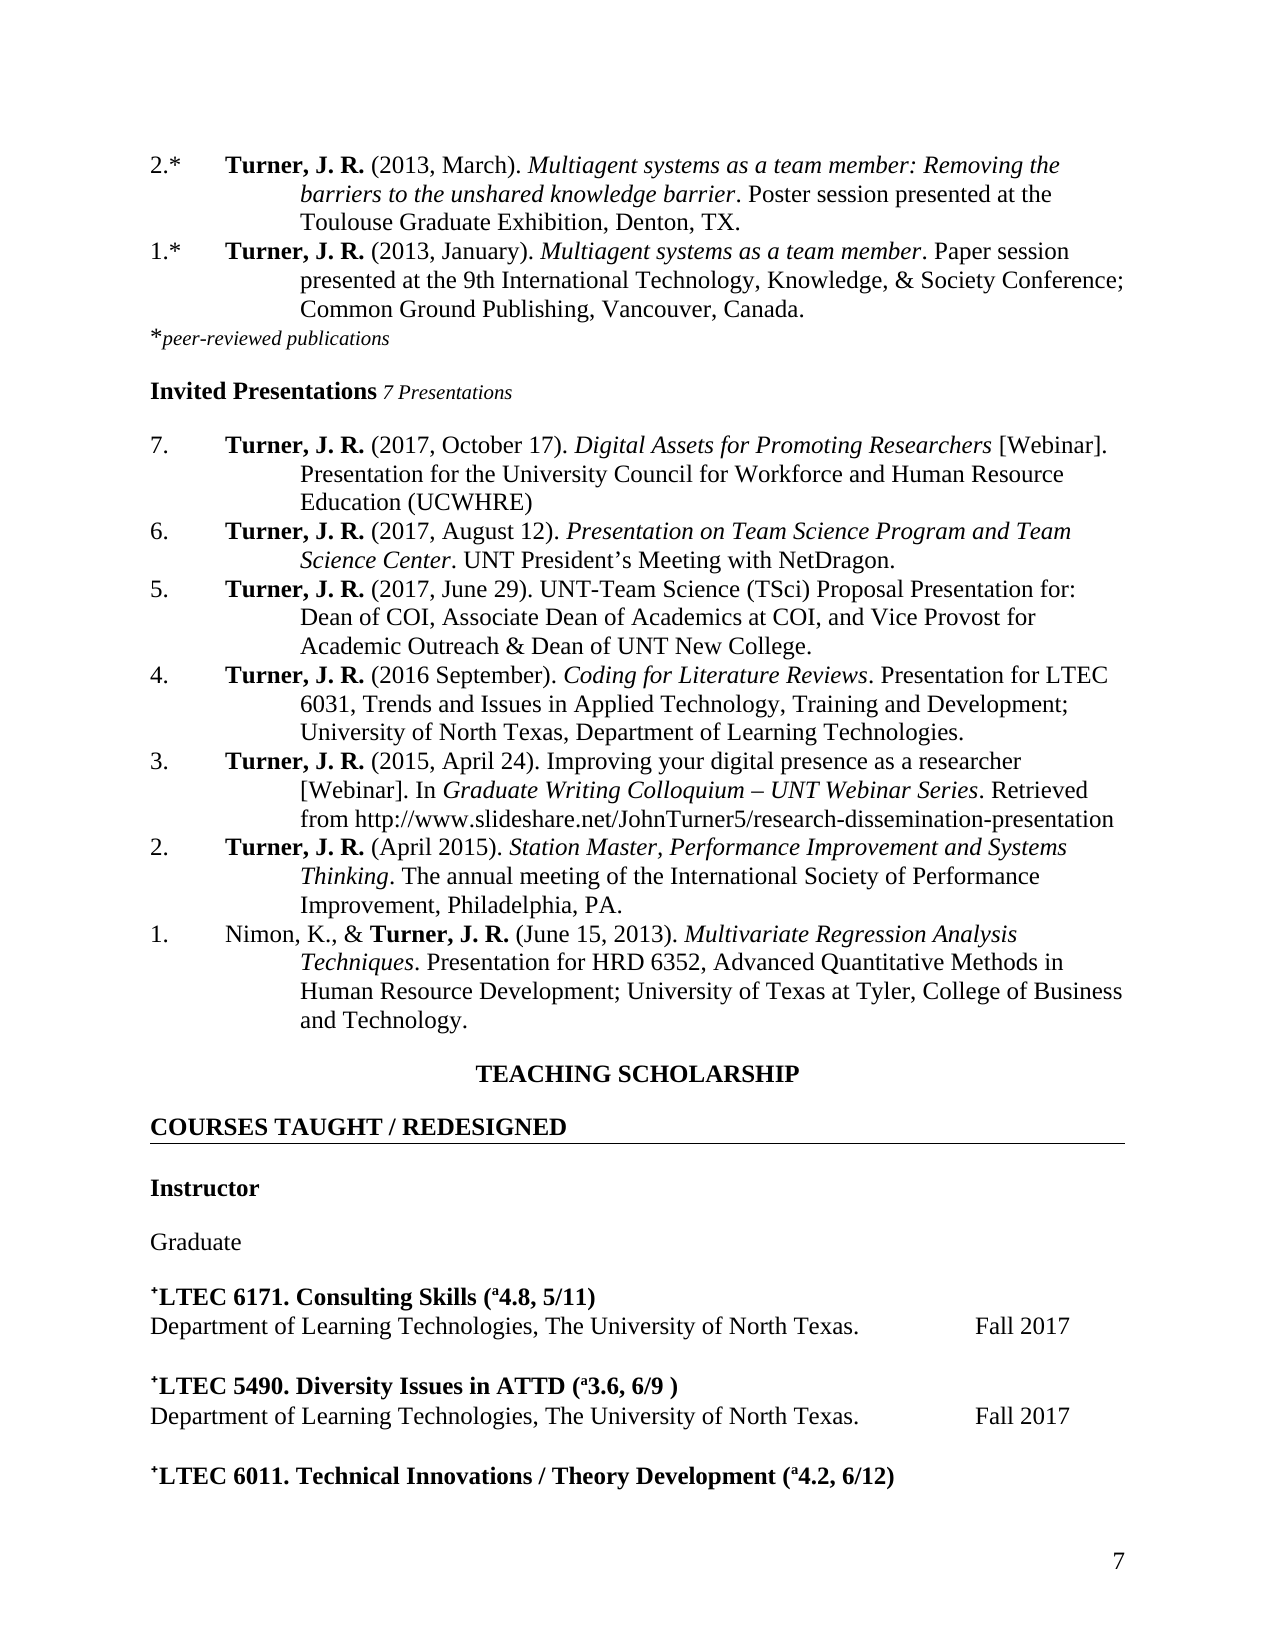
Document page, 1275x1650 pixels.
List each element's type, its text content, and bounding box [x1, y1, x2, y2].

text Invited Presentations 7 Presentations [150, 376, 1125, 405]
text *peer-reviewed publications [150, 322, 1125, 351]
text 3. Turner, J. R. (2015, April 24). Improving your digital presence as a researcher [Webinar]. In Graduate Writing Colloquium – UNT Webinar Series. Retrieved from http://www.slideshare.net/JohnTurner5/research-dissemination-presentation [150, 746, 1125, 832]
text ⁺LTEC 5490. Diversity Issues in ATTD (a3.6, 6/9 ) [150, 1370, 1125, 1401]
text 7. Turner, J. R. (2017, October 17). Digital Assets for Promoting Researchers [Webinar]. Presentation for the University Council for Workforce and Human Resource Education (UCWHRE) [150, 430, 1125, 516]
text Department of Learning Technologies, The University of North Texas. Fall 2017 [150, 1311, 1125, 1340]
text 1. Nimon, K., & Turner, J. R. (June 15, 2013). Multivariate Regression Analysis Techniques. Presentation for HRD 6352, Advanced Quantitative Methods in Human Resource Development; University of Texas at Tyler, College of Business and Technology. [150, 919, 1125, 1034]
text 1.* Turner, J. R. (2013, January). Multiagent systems as a team member. Paper session presented at the 9th International Technology, Knowledge, & Society Conference; Common Ground Publishing, Vancouver, Canada. [150, 236, 1125, 322]
text ⁺LTEC 6011. Technical Innovations / Theory Development (a4.2, 6/12) [150, 1460, 1125, 1491]
text 4. Turner, J. R. (2016 September). Coding for Literature Reviews. Presentation for LTEC 6031, Trends and Issues in Applied Technology, Training and Development; University of North Texas, Department of Learning Technologies. [150, 660, 1125, 746]
text 5. Turner, J. R. (2017, June 29). UNT-Team Science (TSci) Proposal Presentation for: Dean of COI, Associate Dean of Academics at COI, and Vice Provost for Academic Outreach & Dean of UNT New College. [150, 574, 1125, 660]
text TEACHING SCHOLARSHIP [150, 1059, 1125, 1087]
text Graduate [150, 1227, 1125, 1256]
text 6. Turner, J. R. (2017, August 12). Presentation on Team Science Program and Team Science Center. UNT President’s Meeting with NetDragon. [150, 516, 1125, 574]
text Instructor [150, 1173, 1125, 1202]
text COURSES TAUGHT / REDESIGNED [150, 1112, 1125, 1143]
text Department of Learning Technologies, The University of North Texas. Fall 2017 [150, 1401, 1125, 1430]
text ⁺LTEC 6171. Consulting Skills (a4.8, 5/11) [150, 1281, 1125, 1311]
text 2. Turner, J. R. (April 2015). Station Master, Performance Improvement and Systems Thinking. The annual meeting of the International Society of Performance Improvement, Philadelphia, PA. [150, 832, 1125, 919]
text 2.* Turner, J. R. (2013, March). Multiagent systems as a team member: Removing the barriers to the unshared knowledge barrier. Poster session presented at the Toulouse Graduate Exhibition, Denton, TX. [150, 150, 1125, 236]
